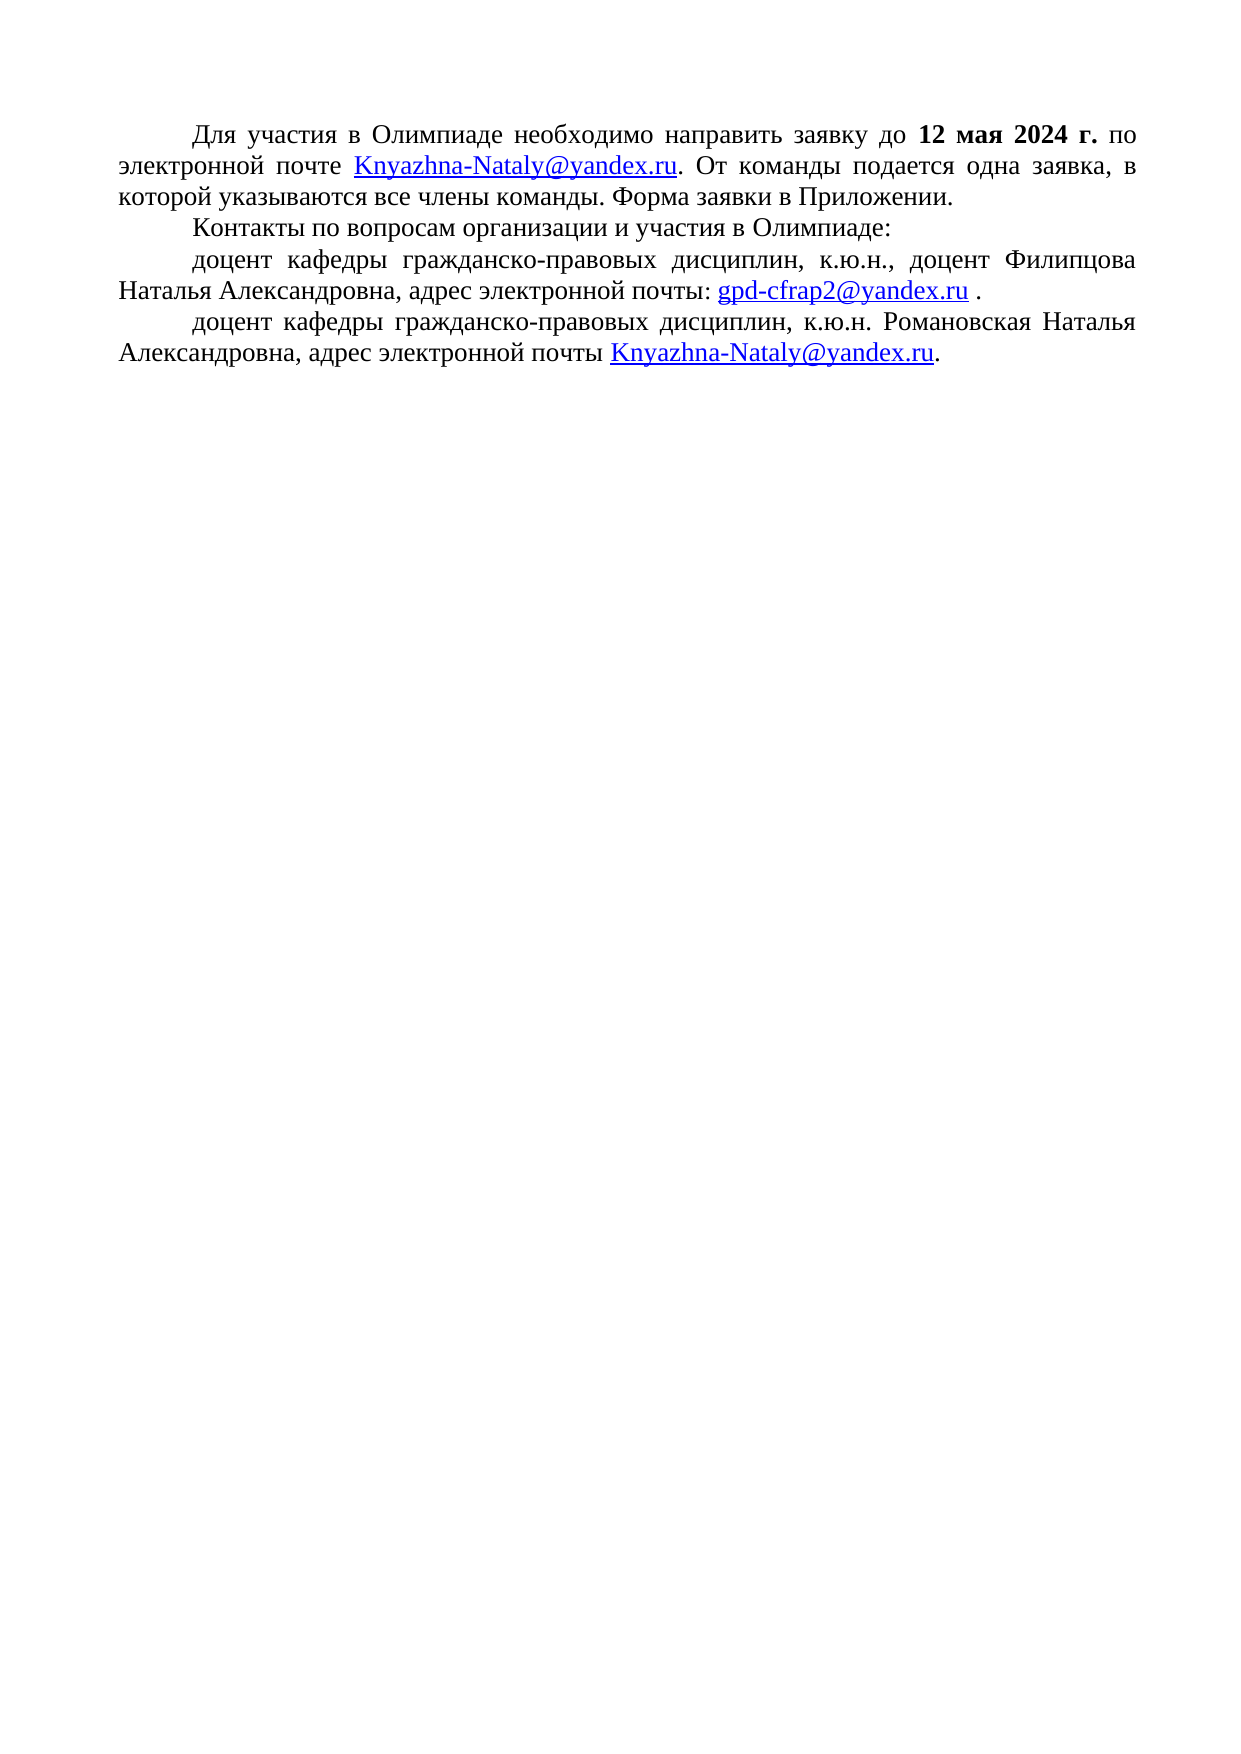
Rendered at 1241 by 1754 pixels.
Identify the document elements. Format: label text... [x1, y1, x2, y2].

text Для участия в Олимпиаде необходимо направить заявку до 12 мая 2024 г. по электронной почте Knyazhna-Nataly@yandex.ru. От команды подается одна заявка, в которой указываются все члены команды. Форма заявки в Приложении. [118, 118, 1137, 212]
text доцент кафедры гражданско-правовых дисциплин, к.ю.н. Романовская Наталья Александровна, адрес электронной почты Knyazhna-Nataly@yandex.ru. [118, 305, 1137, 367]
text Контакты по вопросам организации и участия в Олимпиаде: [118, 212, 1137, 243]
text доцент кафедры гражданско-правовых дисциплин, к.ю.н., доцент Филипцова Наталья Александровна, адрес электронной почты: gpd-cfrap2@yandex.ru . [118, 243, 1137, 305]
